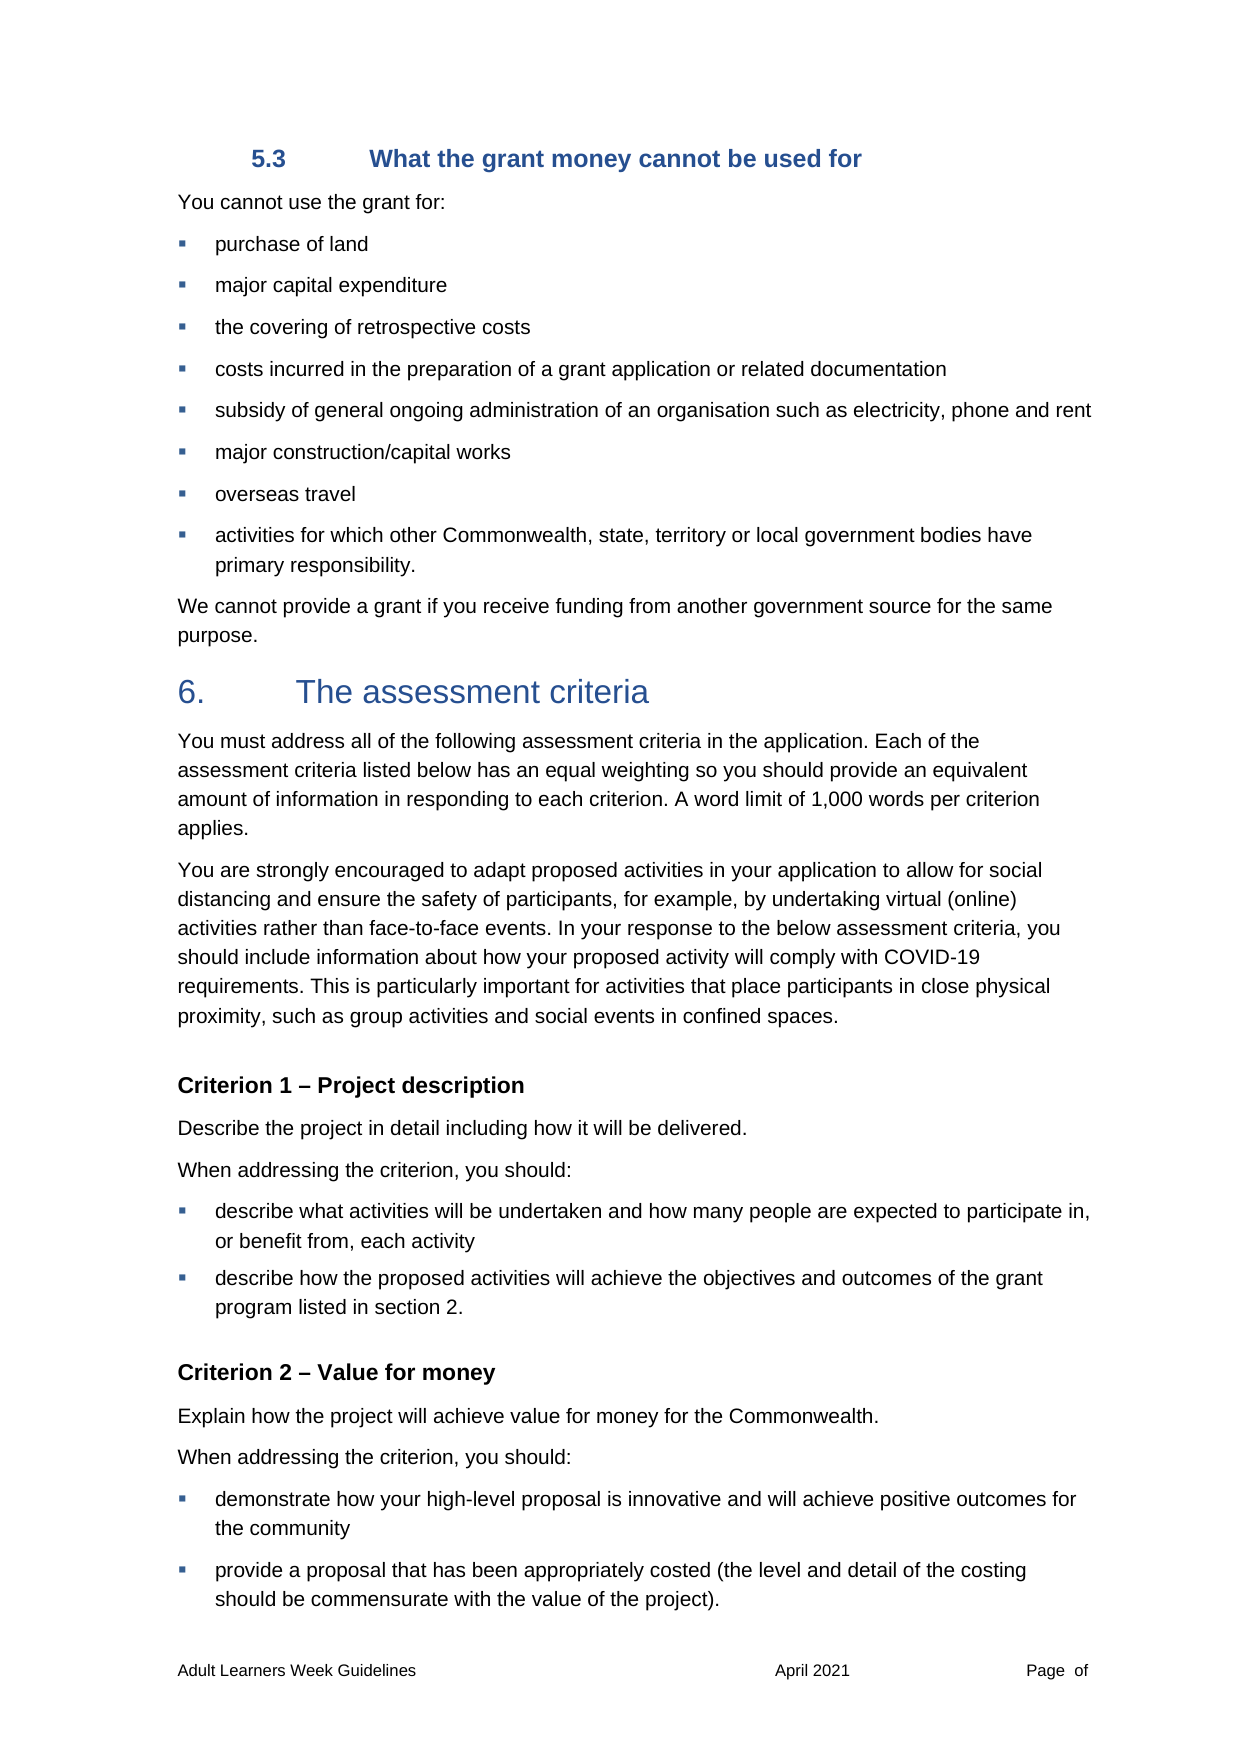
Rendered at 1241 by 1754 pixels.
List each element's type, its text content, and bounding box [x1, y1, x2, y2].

list purchase of land [177, 226, 1092, 256]
text Criterion 2 – Value for money [177, 1327, 1092, 1386]
list provide a proposal that has been appropriately costed (the level and detail of the costing should be commensurate with the value of the project). [177, 1552, 1092, 1611]
list subsidy of general ongoing administration of an organisation such as electricity, phone and rent [177, 393, 1092, 422]
subtitle The assessment criteria [177, 672, 1092, 711]
list describe how the proposed activities will achieve the objectives and outcomes of the grant program listed in section 2. [177, 1261, 1092, 1319]
text When addressing the criterion, you should: [177, 1440, 1092, 1469]
text Describe the project in detail including how it will be delivered. [177, 1111, 1092, 1140]
list overseas travel [177, 476, 1092, 506]
list demonstrate how your high-level proposal is innovative and will achieve positive outcomes for the community [177, 1482, 1092, 1540]
text You must address all of the following assessment criteria in the application. Each of the assessment criteria listed below has an equal weighting so you should provide an equivalent amount of information in responding to each criterion. A word limit of 1,000 words per criterion applies. [177, 723, 1092, 840]
text You cannot use the grant for: [177, 185, 1092, 214]
list We cannot provide a grant if you receive funding from another government source for the same purpose. [177, 589, 1092, 647]
list major construction/capital works [177, 435, 1092, 464]
text Criterion 1 – Project description [177, 1040, 1092, 1098]
text You are strongly encouraged to adapt proposed activities in your application to allow for social distancing and ensure the safety of participants, for example, by undertaking virtual (online) activities rather than face-to-face events. In your response to the below assessment criteria, you should include information about how your proposed activity will comply with COVID-19 requirements. This is particularly important for activities that place participants in close physical proximity, such as group activities and social events in confined spaces. [177, 852, 1092, 1027]
list describe what activities will be undertaken and how many people are expected to participate in, or benefit from, each activity [177, 1194, 1092, 1252]
list major capital expenditure [177, 268, 1092, 297]
text Explain how the project will achieve value for money for the Commonwealth. [177, 1398, 1092, 1427]
text When addressing the criterion, you should: [177, 1152, 1092, 1182]
list costs incurred in the preparation of a grant application or related documentation [177, 351, 1092, 381]
list the covering of retrospective costs [177, 310, 1092, 339]
subtitle What the grant money cannot be used for [251, 143, 1092, 172]
list activities for which other Commonwealth, state, territory or local government bodies have primary responsibility. [177, 518, 1092, 576]
